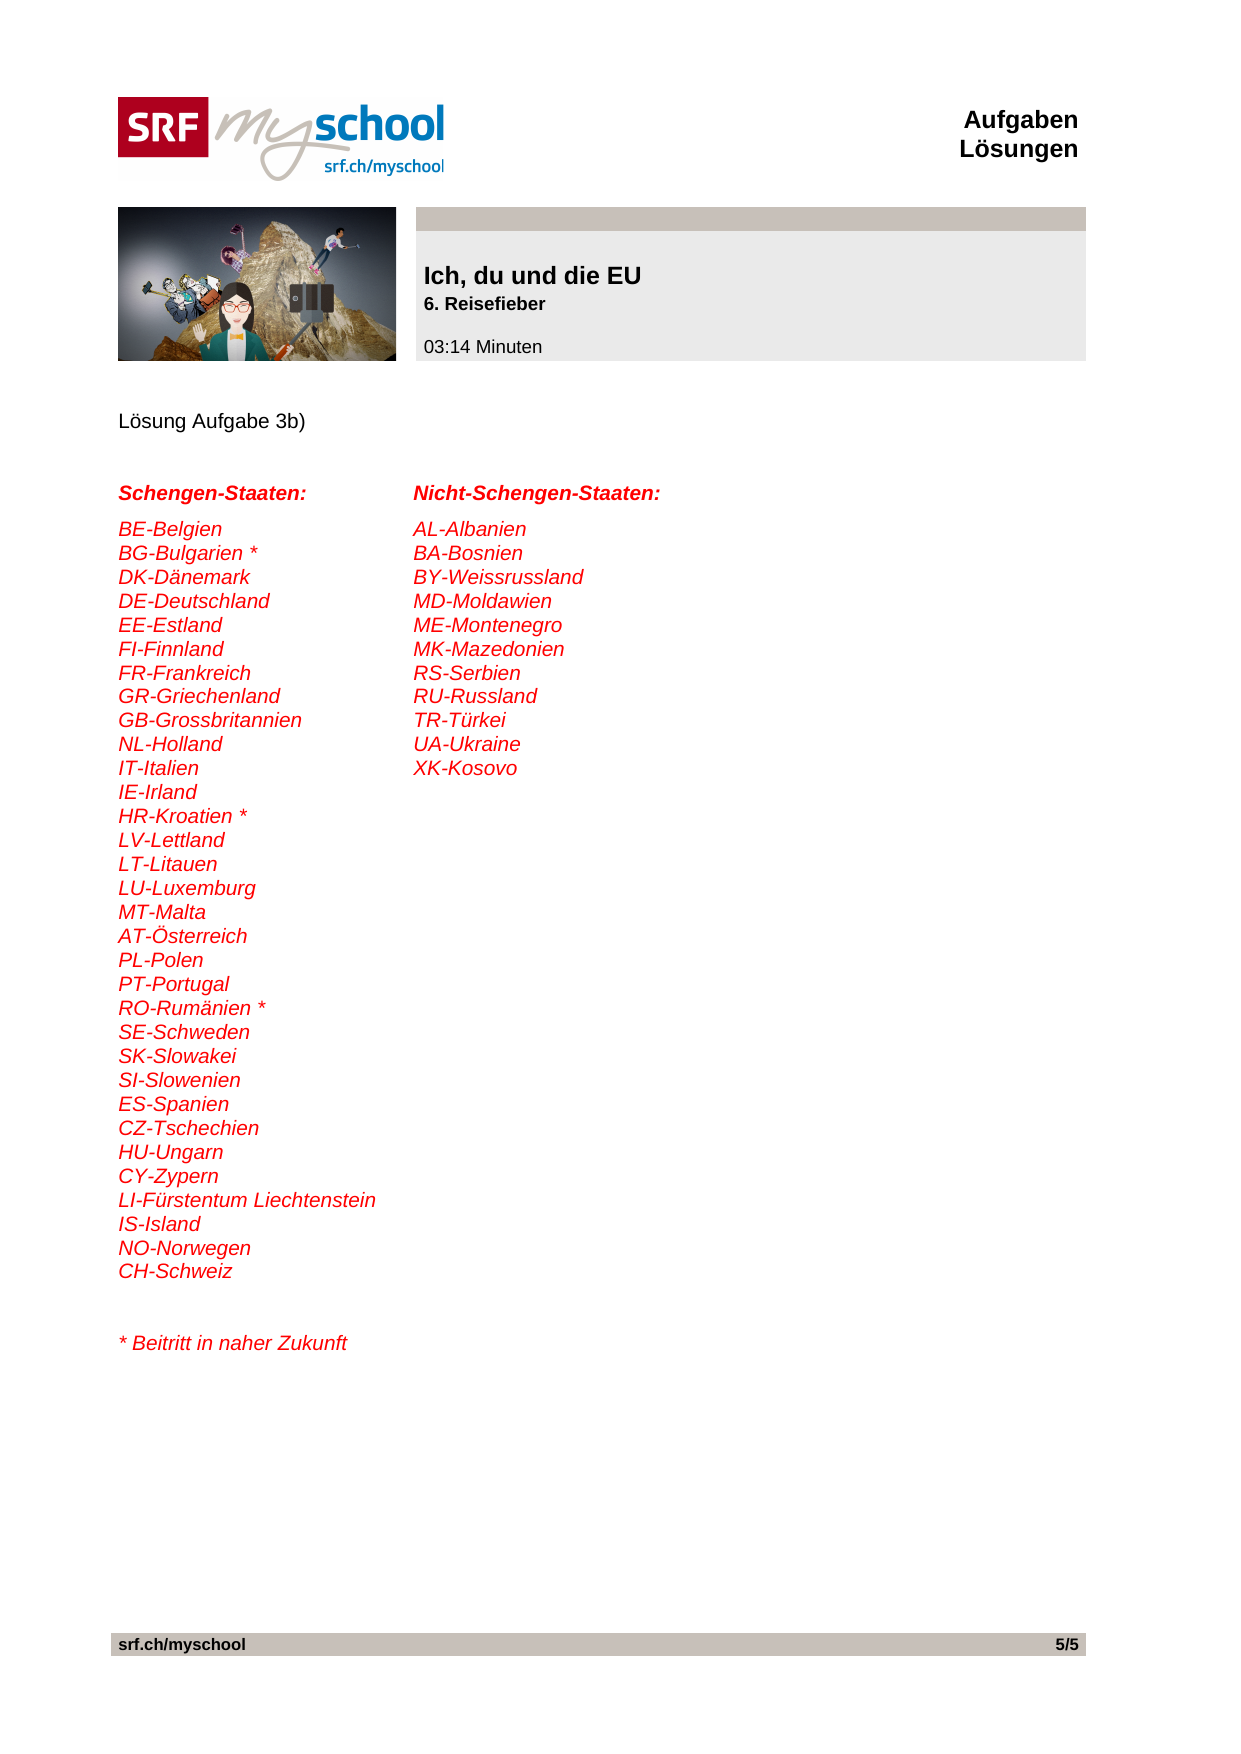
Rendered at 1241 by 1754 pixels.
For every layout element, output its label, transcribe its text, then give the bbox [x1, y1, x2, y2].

text SK-Slowakei [118, 1044, 1093, 1068]
text CY-Zypern [118, 1163, 1093, 1187]
text GB-Grossbritannien TR-Türkei [118, 708, 1093, 732]
text HR-Kroatien * [118, 804, 1093, 828]
text SI-Slowenien [118, 1068, 1093, 1092]
text LT-Litauen [118, 852, 1093, 876]
text NL-Holland UA-Ukraine [118, 732, 1093, 756]
text LU-Luxemburg [118, 876, 1093, 900]
text RO-Rumänien * [118, 996, 1093, 1020]
text PT-Portugal [118, 972, 1093, 996]
text IE-Irland [118, 780, 1093, 804]
text SE-Schweden [118, 1020, 1093, 1044]
text LI-Fürstentum Liechtenstein [118, 1187, 1093, 1211]
text EE-Estland ME-Montenegro [118, 612, 1093, 636]
text Schengen-Staaten: Nicht-Schengen-Staaten: [118, 481, 1093, 504]
picture [118, 97, 444, 181]
text BG-Bulgarien * BA-Bosnien [118, 541, 1093, 564]
text Lösung Aufgabe 3b) [118, 409, 1093, 433]
text CZ-Tschechien [118, 1116, 1093, 1139]
text IS-Island [118, 1211, 1093, 1235]
picture [118, 207, 397, 361]
text BE-Belgien AL-Albanien [118, 517, 1093, 541]
text HU-Ungarn [118, 1139, 1093, 1163]
text DE-Deutschland MD-Moldawien [118, 588, 1093, 612]
text CH-Schweiz [118, 1259, 1093, 1283]
text FR-Frankreich RS-Serbien [118, 660, 1093, 684]
text DK-Dänemark BY-Weissrussland [118, 564, 1093, 588]
text * Beitritt in naher Zukunft [118, 1331, 1093, 1355]
text GR-Griechenland RU-Russland [118, 684, 1093, 708]
text ES-Spanien [118, 1092, 1093, 1116]
text MT-Malta [118, 900, 1093, 924]
text FI-Finnland MK-Mazedonien [118, 636, 1093, 660]
text IT-Italien XK-Kosovo [118, 756, 1093, 780]
text LV-Lettland [118, 828, 1093, 852]
text PL-Polen [118, 948, 1093, 972]
text NO-Norwegen [118, 1235, 1093, 1259]
text AT-Österreich [118, 924, 1093, 948]
